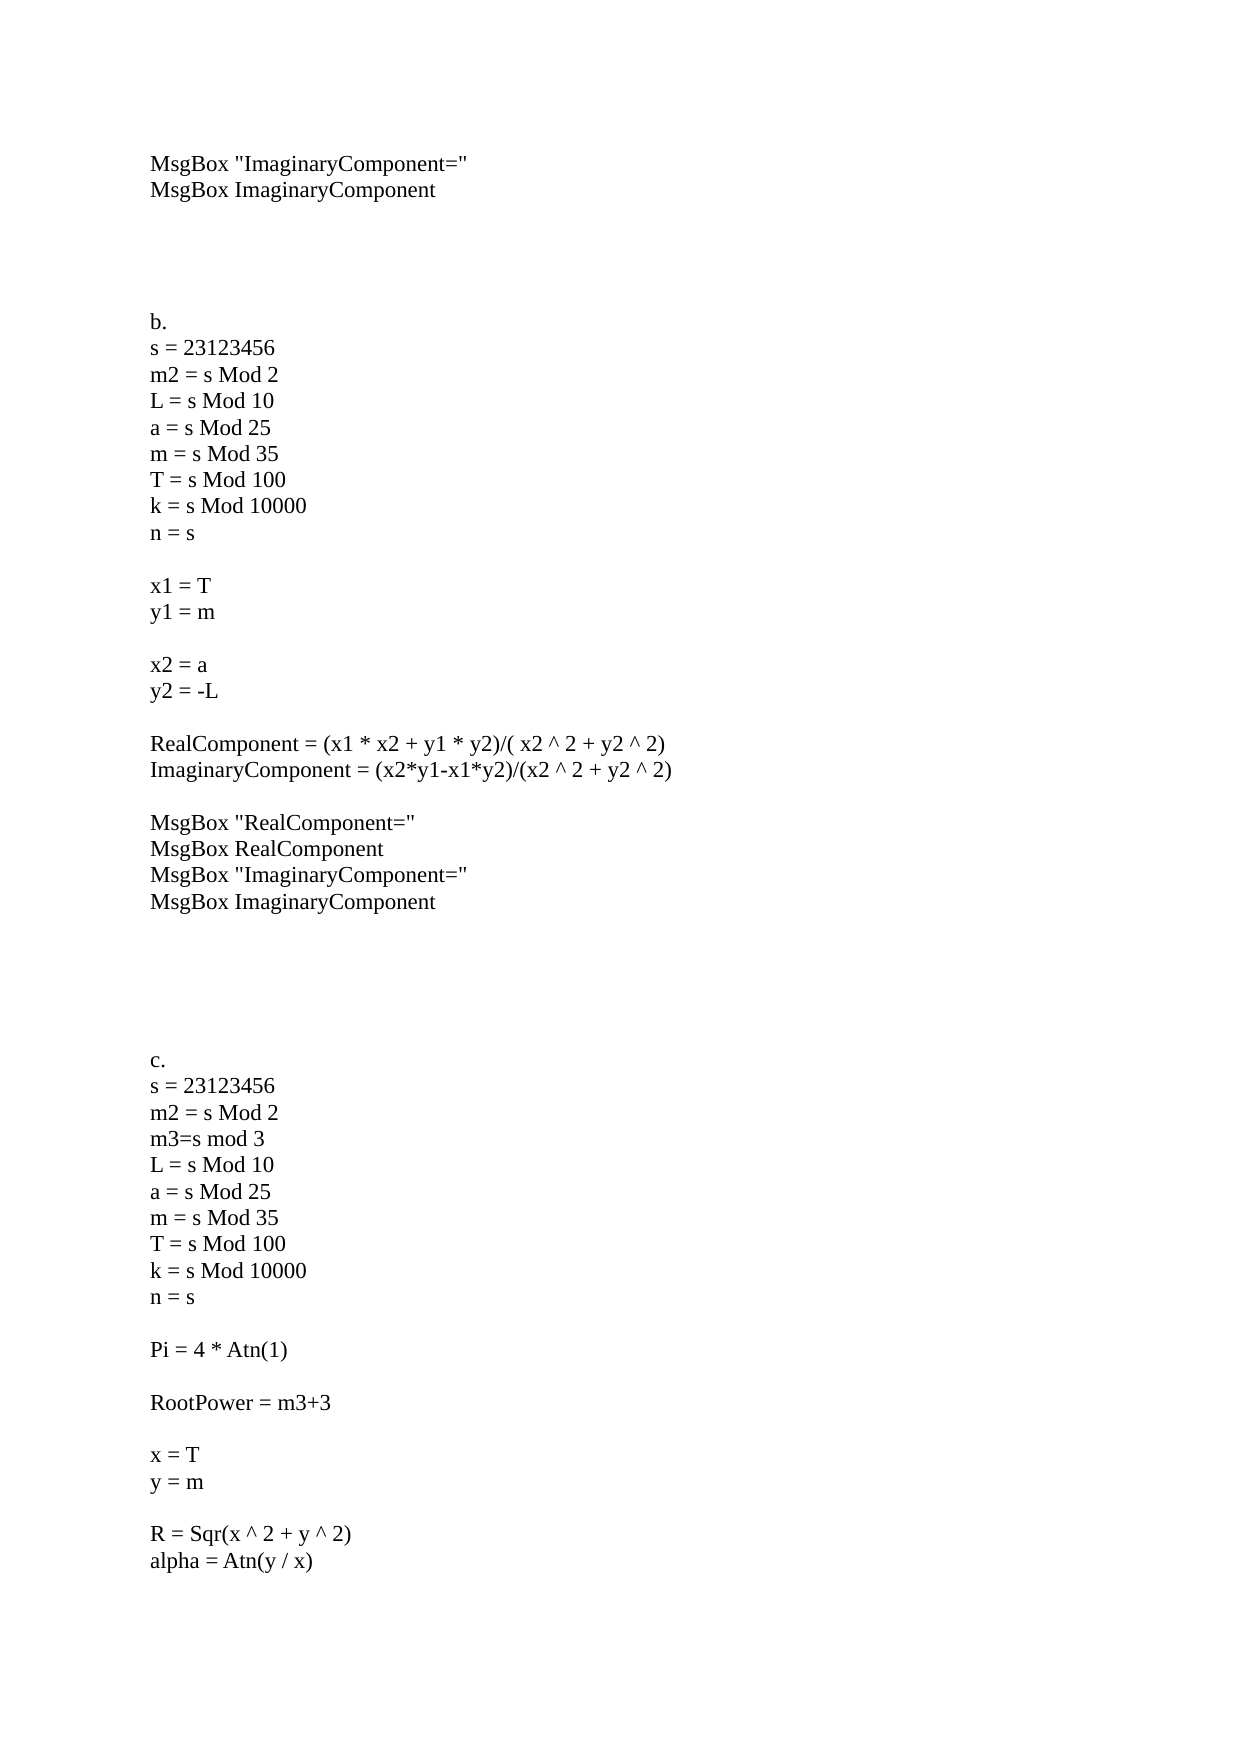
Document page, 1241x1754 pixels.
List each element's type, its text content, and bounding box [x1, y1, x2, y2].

text y1 = m [150, 598, 1090, 624]
text RealComponent = (x1 * x2 + y1 * y2)/( x2 ^ 2 + y2 ^ 2) [150, 730, 1090, 756]
text s = 23123456 [150, 1072, 1090, 1099]
text x1 = T [150, 572, 1090, 598]
text k = s Mod 10000 [150, 1257, 1090, 1283]
text k = s Mod 10000 [150, 493, 1090, 519]
text a = s Mod 25 [150, 413, 1090, 440]
text T = s Mod 100 [150, 1231, 1090, 1257]
text c. [150, 1046, 1090, 1072]
text R = Sqr(x ^ 2 + y ^ 2) [150, 1520, 1090, 1547]
text MsgBox RealComponent [150, 835, 1090, 862]
text MsgBox "ImaginaryComponent=" [150, 862, 1090, 888]
text MsgBox "RealComponent=" [150, 809, 1090, 835]
text RootPower = m3+3 [150, 1389, 1090, 1415]
text MsgBox "ImaginaryComponent=" [150, 150, 1090, 176]
text T = s Mod 100 [150, 466, 1090, 493]
text MsgBox ImaginaryComponent [150, 176, 1090, 203]
text alpha = Atn(y / x) [150, 1547, 1090, 1573]
text y = m [150, 1468, 1090, 1494]
text m2 = s Mod 2 [150, 361, 1090, 387]
text a = s Mod 25 [150, 1178, 1090, 1204]
text x2 = a [150, 651, 1090, 677]
text L = s Mod 10 [150, 1151, 1090, 1178]
text MsgBox ImaginaryComponent [150, 888, 1090, 914]
text m2 = s Mod 2 [150, 1099, 1090, 1125]
text m = s Mod 35 [150, 440, 1090, 466]
text n = s [150, 1283, 1090, 1309]
text m = s Mod 35 [150, 1204, 1090, 1231]
text m3=s mod 3 [150, 1125, 1090, 1151]
text ImaginaryComponent = (x2*y1-x1*y2)/(x2 ^ 2 + y2 ^ 2) [150, 756, 1090, 782]
text y2 = -L [150, 677, 1090, 703]
text b. [150, 308, 1090, 334]
text x = T [150, 1441, 1090, 1468]
text L = s Mod 10 [150, 387, 1090, 413]
text n = s [150, 519, 1090, 545]
text Pi = 4 * Atn(1) [150, 1336, 1090, 1362]
text s = 23123456 [150, 334, 1090, 361]
